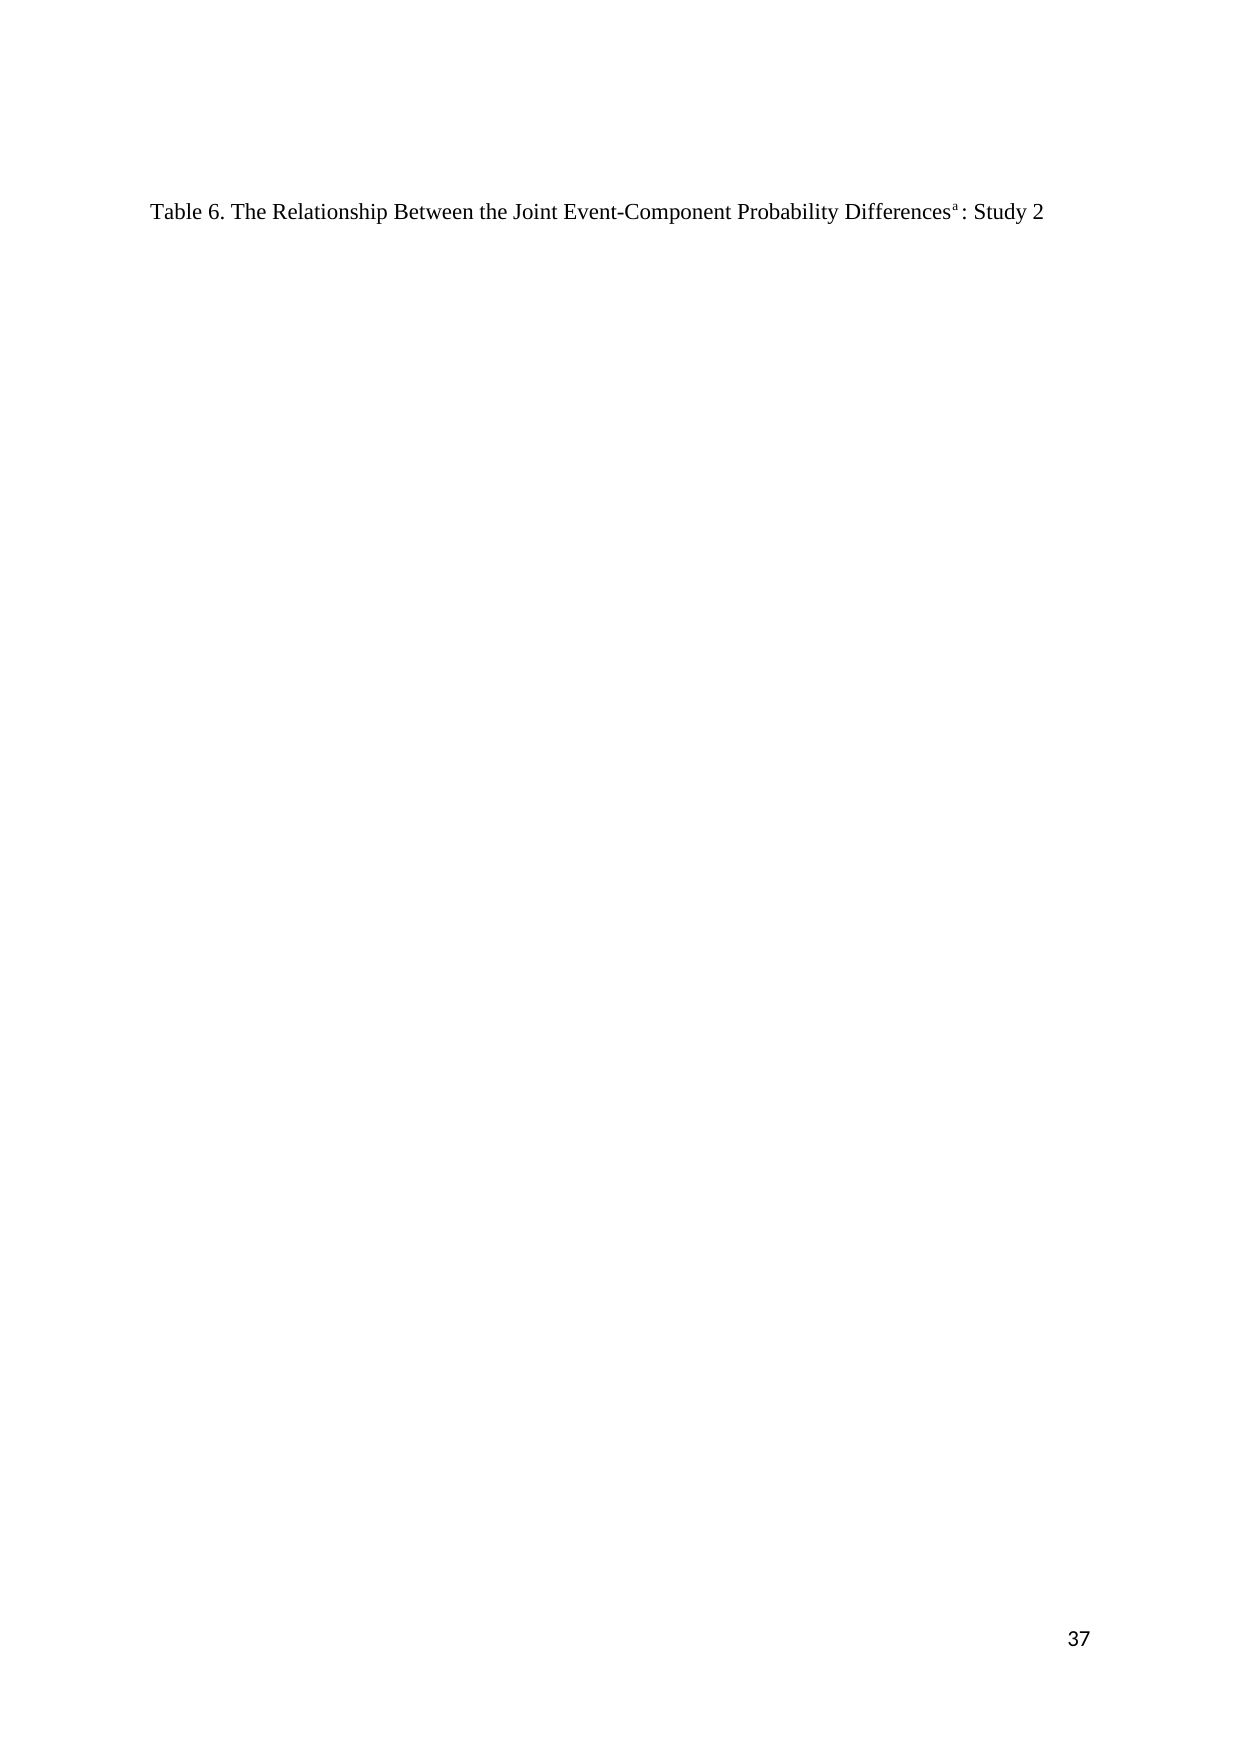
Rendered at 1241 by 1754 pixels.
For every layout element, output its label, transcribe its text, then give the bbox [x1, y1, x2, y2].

text Table 6. The Relationship Between the Joint Event-Component Probability Differencesa : Study 2 [150, 198, 1090, 224]
